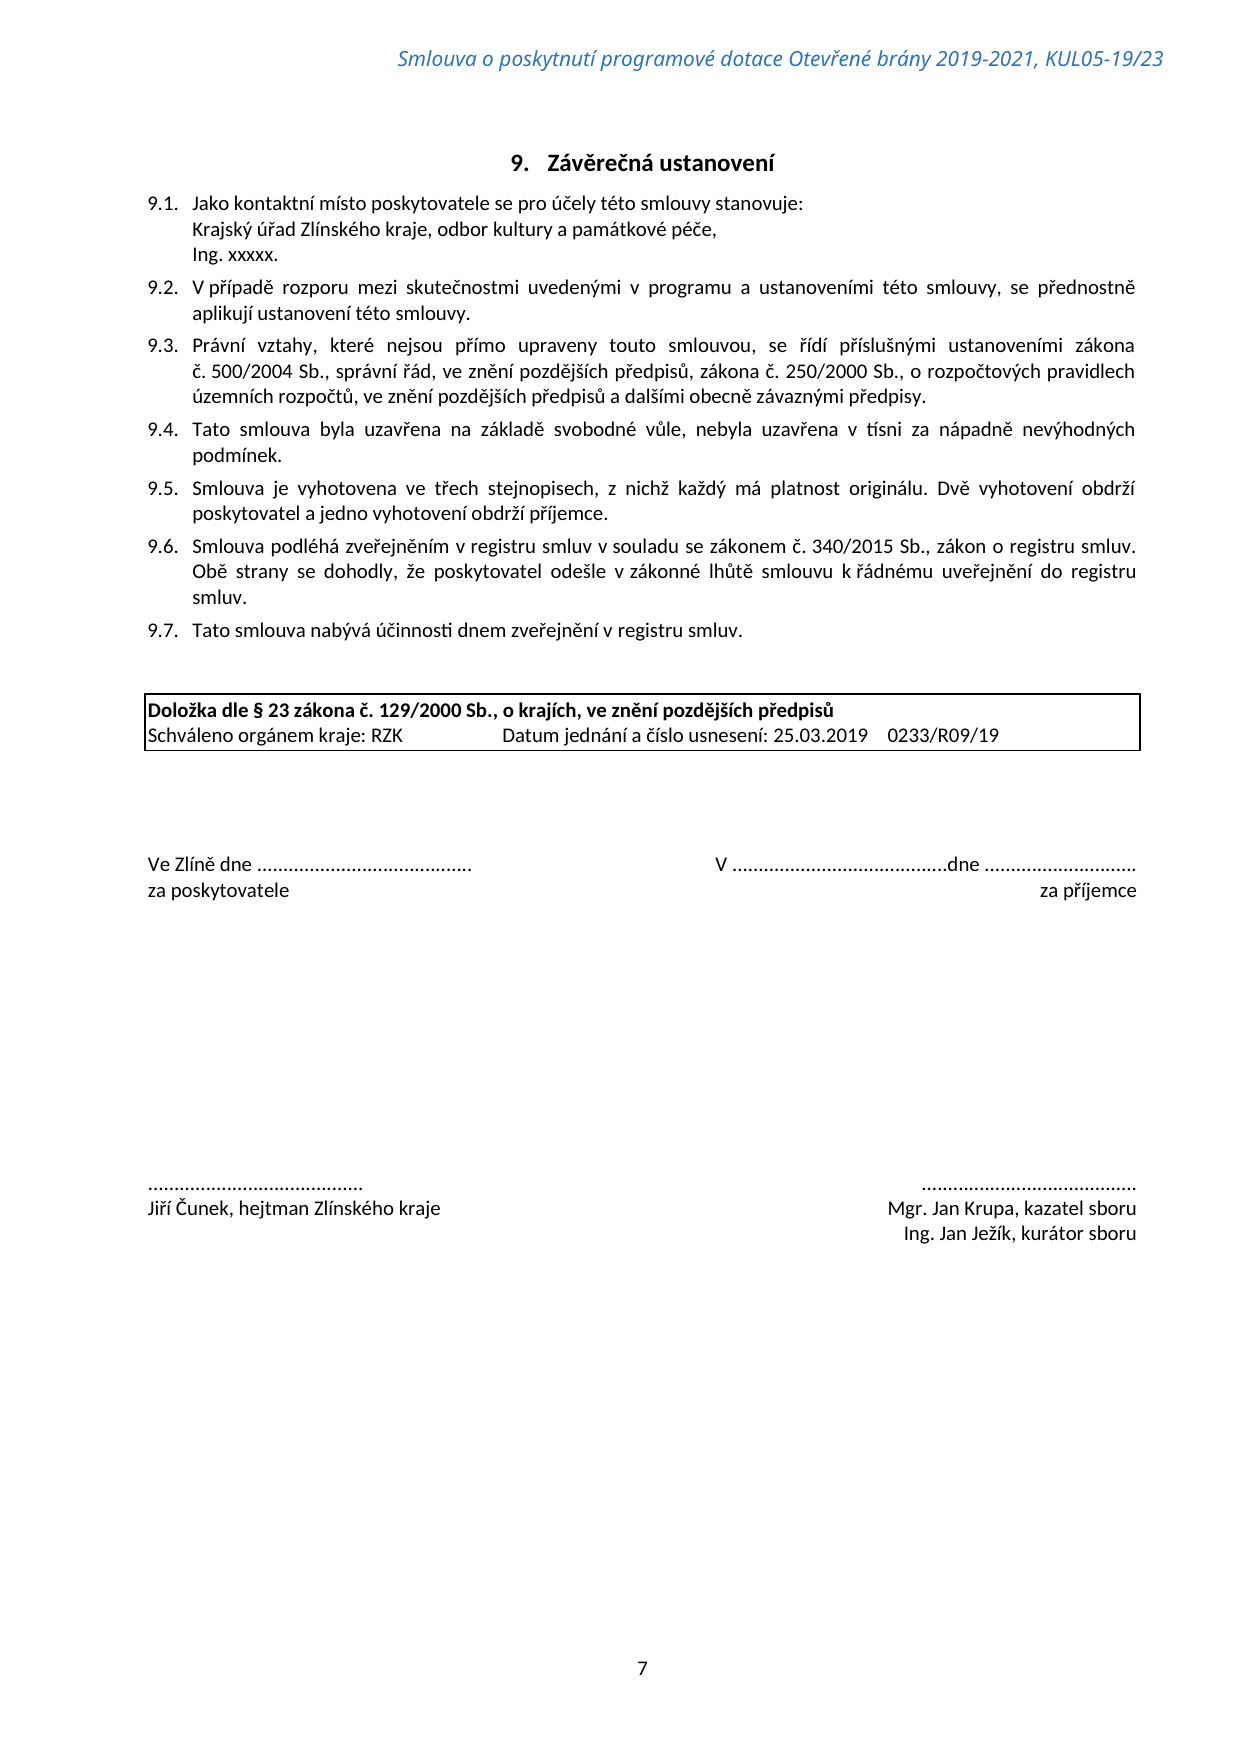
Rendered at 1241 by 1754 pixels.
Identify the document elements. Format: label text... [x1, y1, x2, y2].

list Závěrečná ustanovení [148, 148, 1137, 178]
text ......................................... ......................................... Jiří Čunek, hejtman Zlínského kraje Mgr. Jan Krupa, kazatel sboru [148, 1017, 1122, 1221]
text Schváleno orgánem kraje: RZK Datum jednání a číslo usnesení: 25.03.2019 0233/R09/19 [146, 718, 1139, 750]
list Tato smlouva byla uzavřena na základě svobodné vůle, nebyla uzavřena v tísni za nápadně nevýhodných podmínek. [147, 416, 1137, 467]
list Tato smlouva nabývá účinnosti dnem zveřejnění v registru smluv. [147, 617, 1137, 642]
text Ve Zlíně dne ......................................... V .........................................dne ............................. za poskytovatele za příjemce [148, 852, 1122, 980]
text Ing. Jan Ježík, kurátor sboru [148, 1221, 1122, 1246]
list Smlouva podléhá zveřejněním v registru smluv v souladu se zákonem č. 340/2015 Sb., zákon o registru smluv. Obě strany se dohodly, že poskytovatel odešle v zákonné lhůtě smlouvu k řádnému uveřejnění do registru smluv. [147, 533, 1137, 609]
list Jako kontaktní místo poskytovatele se pro účely této smlouvy stanovuje: Krajský úřad Zlínského kraje, odbor kultury a památkové péče, Ing. xxxxx. [147, 191, 1137, 267]
list Právní vztahy, které nejsou přímo upraveny touto smlouvou, se řídí příslušnými ustanoveními zákona č. 500/2004 Sb., správní řád, ve znění pozdějších předpisů, zákona č. 250/2000 Sb., o rozpočtových pravidlech územních rozpočtů, ve znění pozdějších předpisů a dalšími obecně závaznými předpisy. [147, 333, 1137, 409]
list V případě rozporu mezi skutečnostmi uvedenými v programu a ustanoveními této smlouvy, se přednostně aplikují ustanovení této smlouvy. [147, 274, 1137, 325]
list Smlouva je vyhotovena ve třech stejnopisech, z nichž každý má platnost originálu. Dvě vyhotovení obdrží poskytovatel a jedno vyhotovení obdrží příjemce. [147, 475, 1137, 526]
text Doložka dle § 23 zákona č. 129/2000 Sb., o krajích, ve znění pozdějších předpisů [146, 695, 1139, 718]
